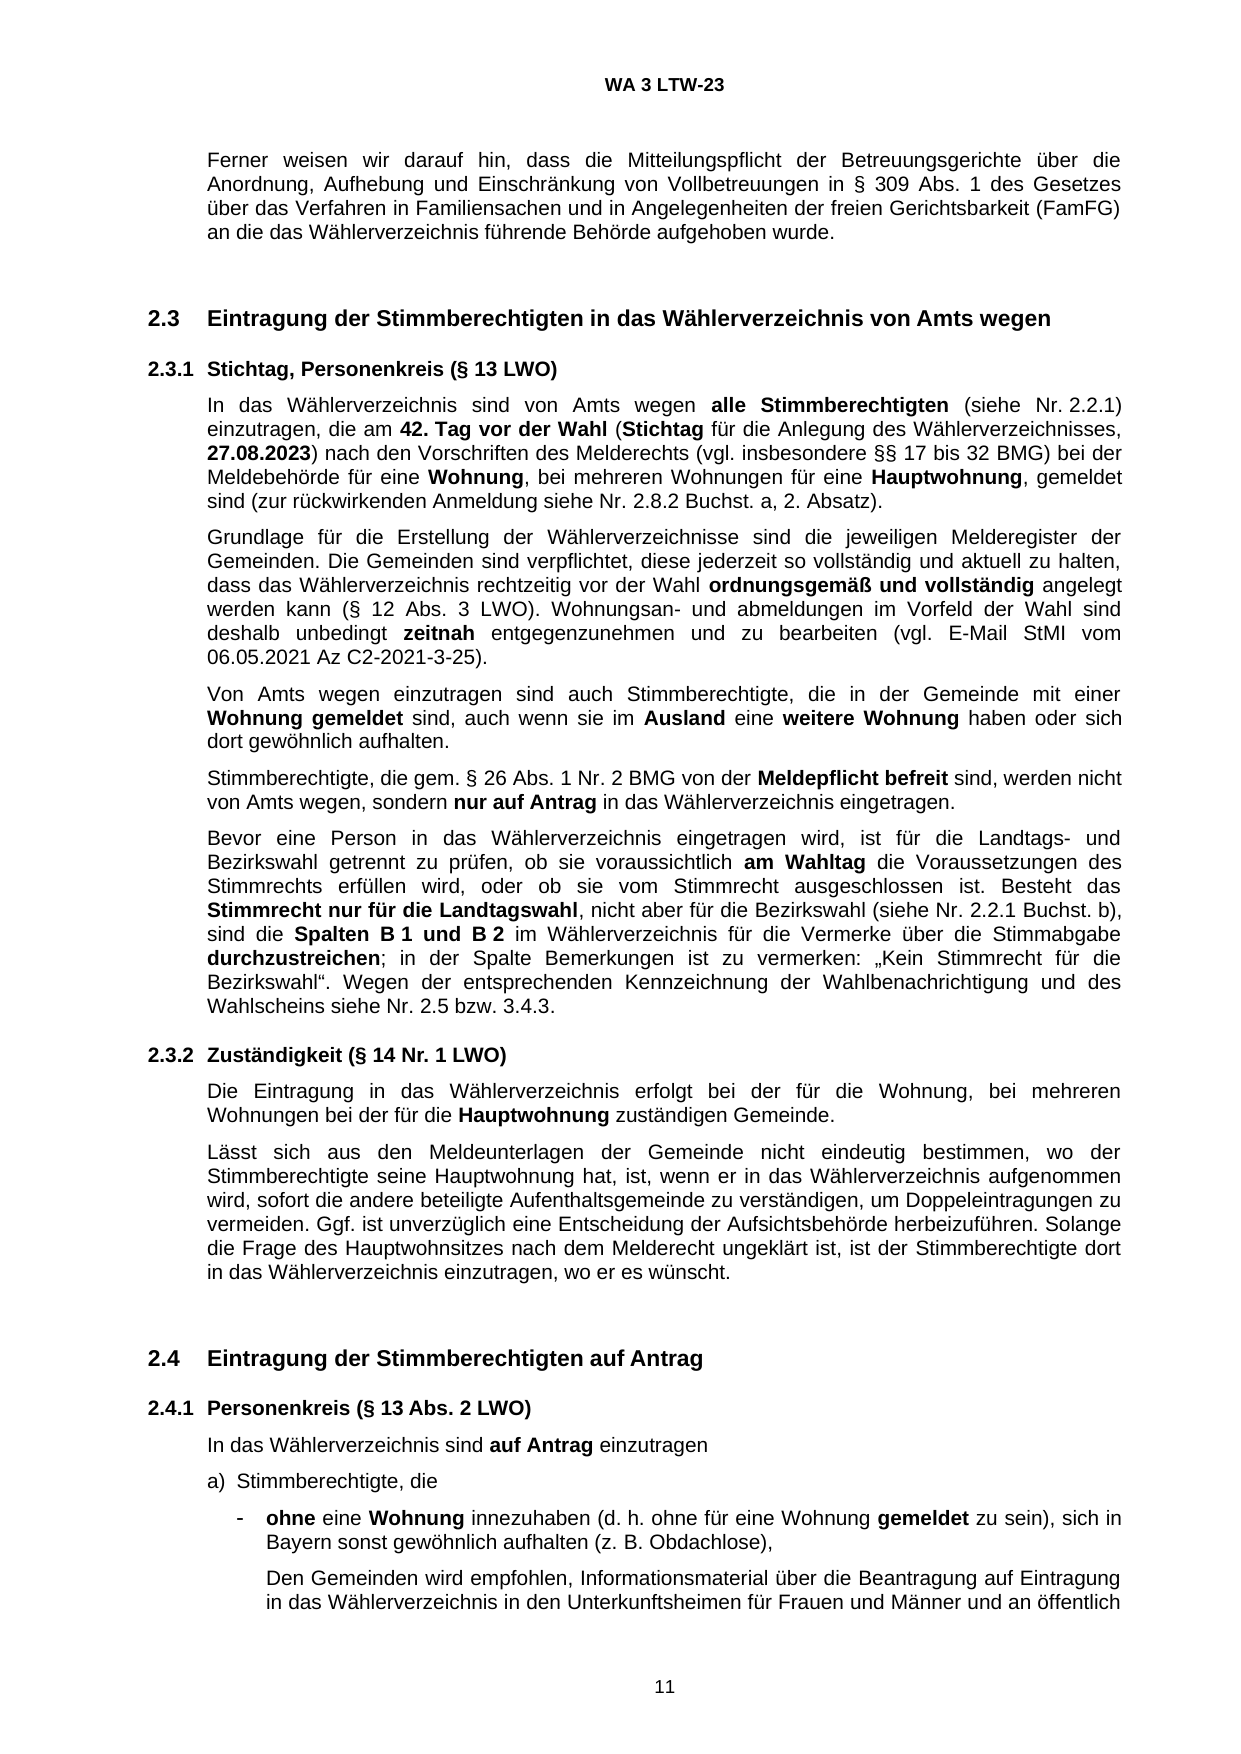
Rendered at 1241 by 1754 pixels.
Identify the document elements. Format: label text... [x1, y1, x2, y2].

list ohne eine Wohnung innezuhaben (d. h. ohne für eine Wohnung gemeldet zu sein), sich in Bayern sonst gewöhnlich aufhalten (z. B. Obdachlose), [236, 1506, 1122, 1554]
text Stimmberechtigte, die gem. § 26 Abs. 1 Nr. 2 BMG von der Meldepflicht befreit sind, werden nicht von Amts wegen, sondern nur auf Antrag in das Wählerverzeichnis eingetragen. [207, 766, 1122, 814]
subtitle Stichtag, Personenkreis (§ 13 LWO) [148, 356, 1122, 380]
text In das Wählerverzeichnis sind auf Antrag einzutragen [207, 1433, 1122, 1457]
subtitle Eintragung der Stimmberechtigten auf Antrag [148, 1345, 1122, 1371]
subtitle Stimmberechtigte, die [207, 1469, 1122, 1493]
text In das Wählerverzeichnis sind von Amts wegen alle Stimmberechtigten (siehe Nr. 2.2.1) einzutragen, die am 42. Tag vor der Wahl (Stichtag für die Anlegung des Wählerverzeichnisses, 27.08.2023) nach den Vorschriften des Melderechts (vgl. insbesondere §§ 17 bis 32 BMG) bei der Meldebehörde für eine Wohnung, bei mehreren Wohnungen für eine Hauptwohnung, gemeldet sind (zur rückwirkenden Anmeldung siehe Nr. 2.8.2 Buchst. a, 2. Absatz). [207, 393, 1122, 513]
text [207, 148, 1122, 243]
subtitle Eintragung der Stimmberechtigten in das Wählerverzeichnis von Amts wegen [148, 305, 1122, 331]
text Bevor eine Person in das Wählerverzeichnis eingetragen wird, ist für die Landtags- und Bezirkswahl getrennt zu prüfen, ob sie voraussichtlich am Wahltag die Voraussetzungen des Stimmrechts erfüllen wird, oder ob sie vom Stimmrecht ausgeschlossen ist. Besteht das Stimmrecht nur für die Landtagswahl, nicht aber für die Bezirkswahl (siehe Nr. 2.2.1 Buchst. b), sind die Spalten B 1 und B 2 im Wählerverzeichnis für die Vermerke über die Stimmabgabe durchzustreichen; in der Spalte Bemerkungen ist zu vermerken: „Kein Stimmrecht für die Bezirkswahl“. Wegen der entsprechenden Kennzeichnung der Wahlbenachrichtigung und des Wahlscheins siehe Nr. 2.5 bzw. 3.4.3. [207, 826, 1122, 1018]
subtitle Zuständigkeit (§ 14 Nr. 1 LWO) [148, 1043, 1122, 1067]
text Die Eintragung in das Wählerverzeichnis erfolgt bei der für die Wohnung, bei mehreren Wohnungen bei der für die Hauptwohnung zuständigen Gemeinde. [207, 1079, 1122, 1127]
text Grundlage für die Erstellung der Wählerverzeichnisse sind die jeweiligen Melderegister der Gemeinden. Die Gemeinden sind verpflichtet, diese jederzeit so vollständig und aktuell zu halten, dass das Wählerverzeichnis rechtzeitig vor der Wahl ordnungsgemäß und vollständig angelegt werden kann (§ 12 Abs. 3 LWO). Wohnungsan- und abmeldungen im Vorfeld der Wahl sind deshalb unbedingt zeitnah entgegenzunehmen und zu bearbeiten (vgl. E-Mail StMI vom 06.05.2021 Az C2-2021-3-25). [207, 525, 1122, 669]
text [266, 1566, 1122, 1614]
text Von Amts wegen einzutragen sind auch Stimmberechtigte, die in der Gemeinde mit einer Wohnung gemeldet sind, auch wenn sie im Ausland eine weitere Wohnung haben oder sich dort gewöhnlich aufhalten. [207, 681, 1122, 753]
text Lässt sich aus den Meldeunterlagen der Gemeinde nicht eindeutig bestimmen, wo der Stimmberechtigte seine Hauptwohnung hat, ist, wenn er in das Wählerverzeichnis aufgenommen wird, sofort die andere beteiligte Aufenthaltsgemeinde zu verständigen, um Doppeleintragungen zu vermeiden. Ggf. ist unverzüglich eine Entscheidung der Aufsichtsbehörde herbeizuführen. Solange die Frage des Hauptwohnsitzes nach dem Melderecht ungeklärt ist, ist der Stimmberechtigte dort in das Wählerverzeichnis einzutragen, wo er es wünscht. [207, 1140, 1122, 1283]
subtitle Personenkreis (§ 13 Abs. 2 LWO) [148, 1396, 1122, 1420]
